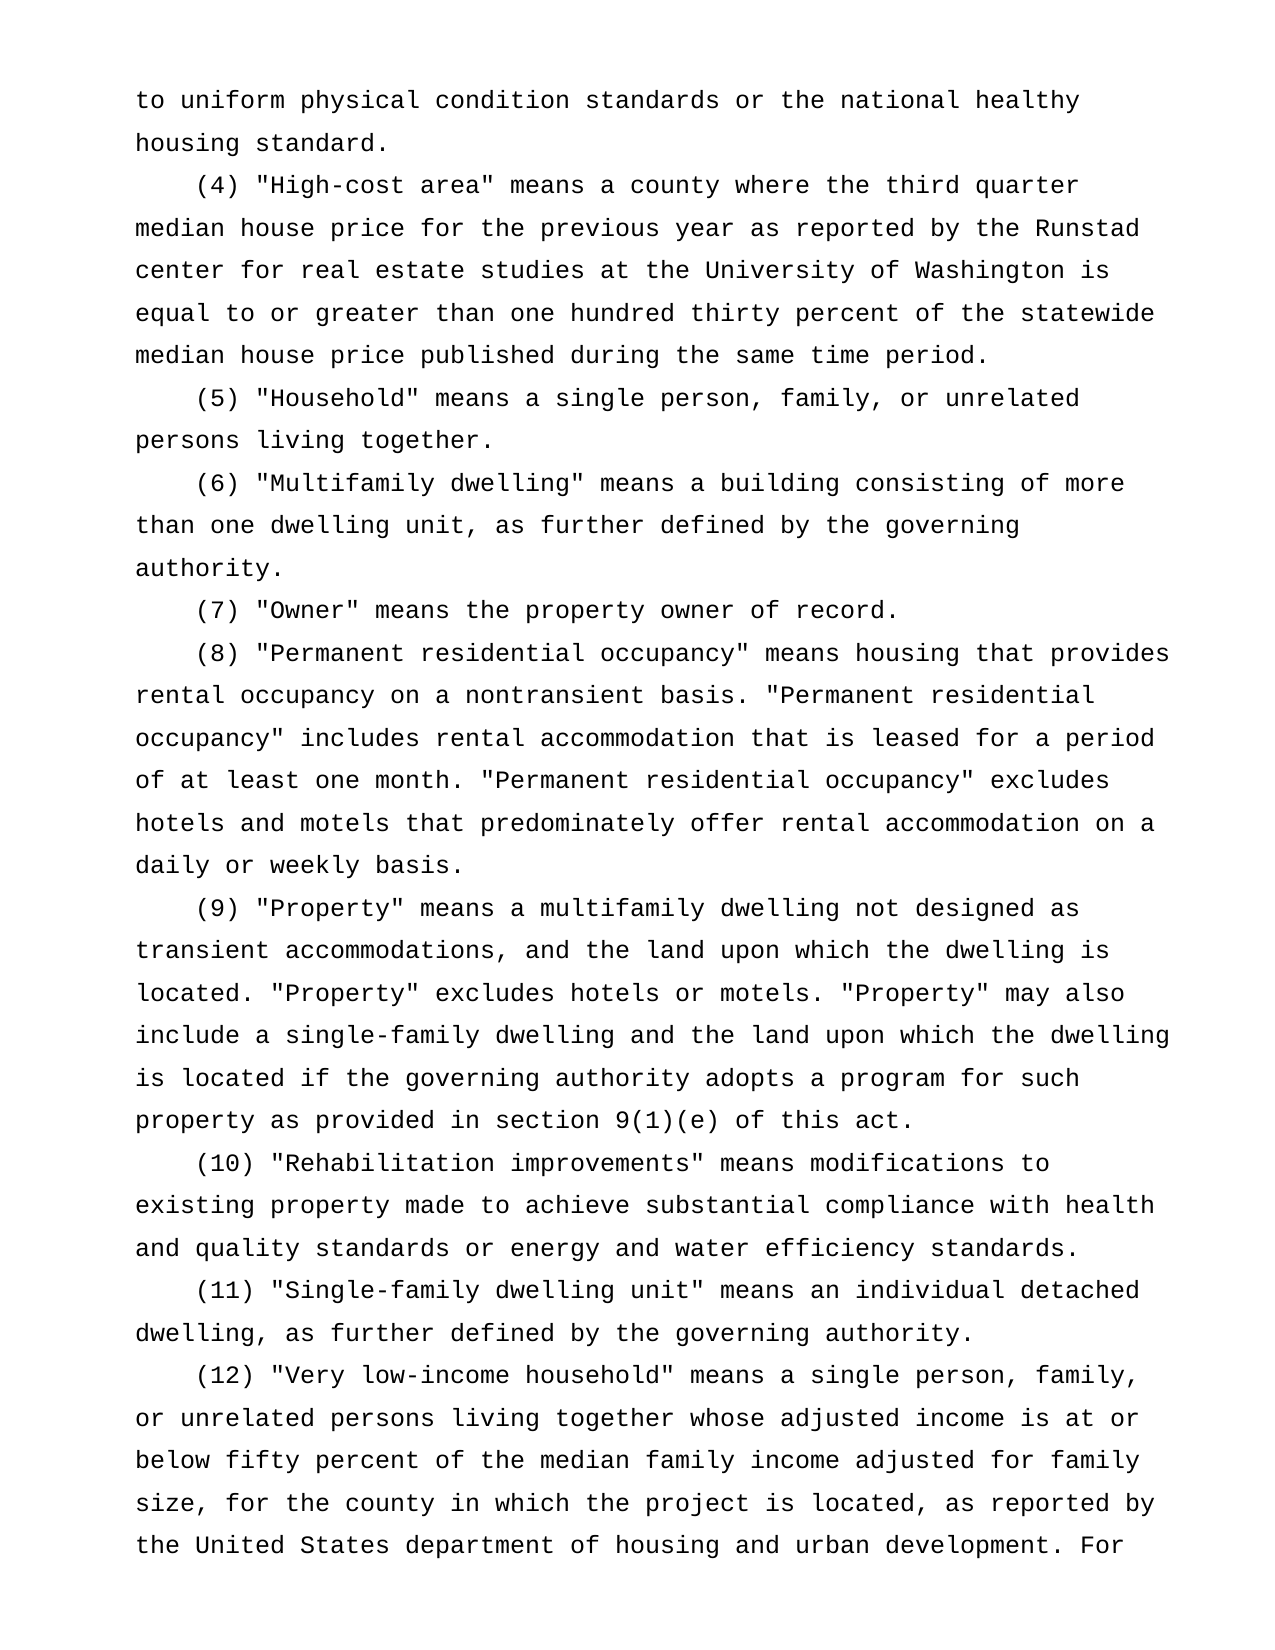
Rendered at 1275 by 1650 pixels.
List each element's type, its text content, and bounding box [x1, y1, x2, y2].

text (9) "Property" means a multifamily dwelling not designed as transient accommodations, and the land upon which the dwelling is located. "Property" excludes hotels or motels. "Property" may also include a single-family dwelling and the land upon which the dwelling is located if the governing authority adopts a program for such property as provided in section 9(1)(e) of this act. [135, 882, 1170, 1137]
text (7) "Owner" means the property owner of record. [135, 585, 1170, 627]
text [135, 75, 1170, 160]
text (8) "Permanent residential occupancy" means housing that provides rental occupancy on a nontransient basis. "Permanent residential occupancy" includes rental accommodation that is leased for a period of at least one month. "Permanent residential occupancy" excludes hotels and motels that predominately offer rental accommodation on a daily or weekly basis. [135, 627, 1170, 882]
text (4) "High-cost area" means a county where the third quarter median house price for the previous year as reported by the Runstad center for real estate studies at the University of Washington is equal to or greater than one hundred thirty percent of the statewide median house price published during the same time period. [135, 160, 1170, 372]
text (10) "Rehabilitation improvements" means modifications to existing property made to achieve substantial compliance with health and quality standards or energy and water efficiency standards. [135, 1137, 1170, 1265]
text (6) "Multifamily dwelling" means a building consisting of more than one dwelling unit, as further defined by the governing authority. [135, 457, 1170, 585]
text (5) "Household" means a single person, family, or unrelated persons living together. [135, 372, 1170, 457]
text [135, 1350, 1170, 1562]
text (11) "Single-family dwelling unit" means an individual detached dwelling, as further defined by the governing authority. [135, 1265, 1170, 1350]
